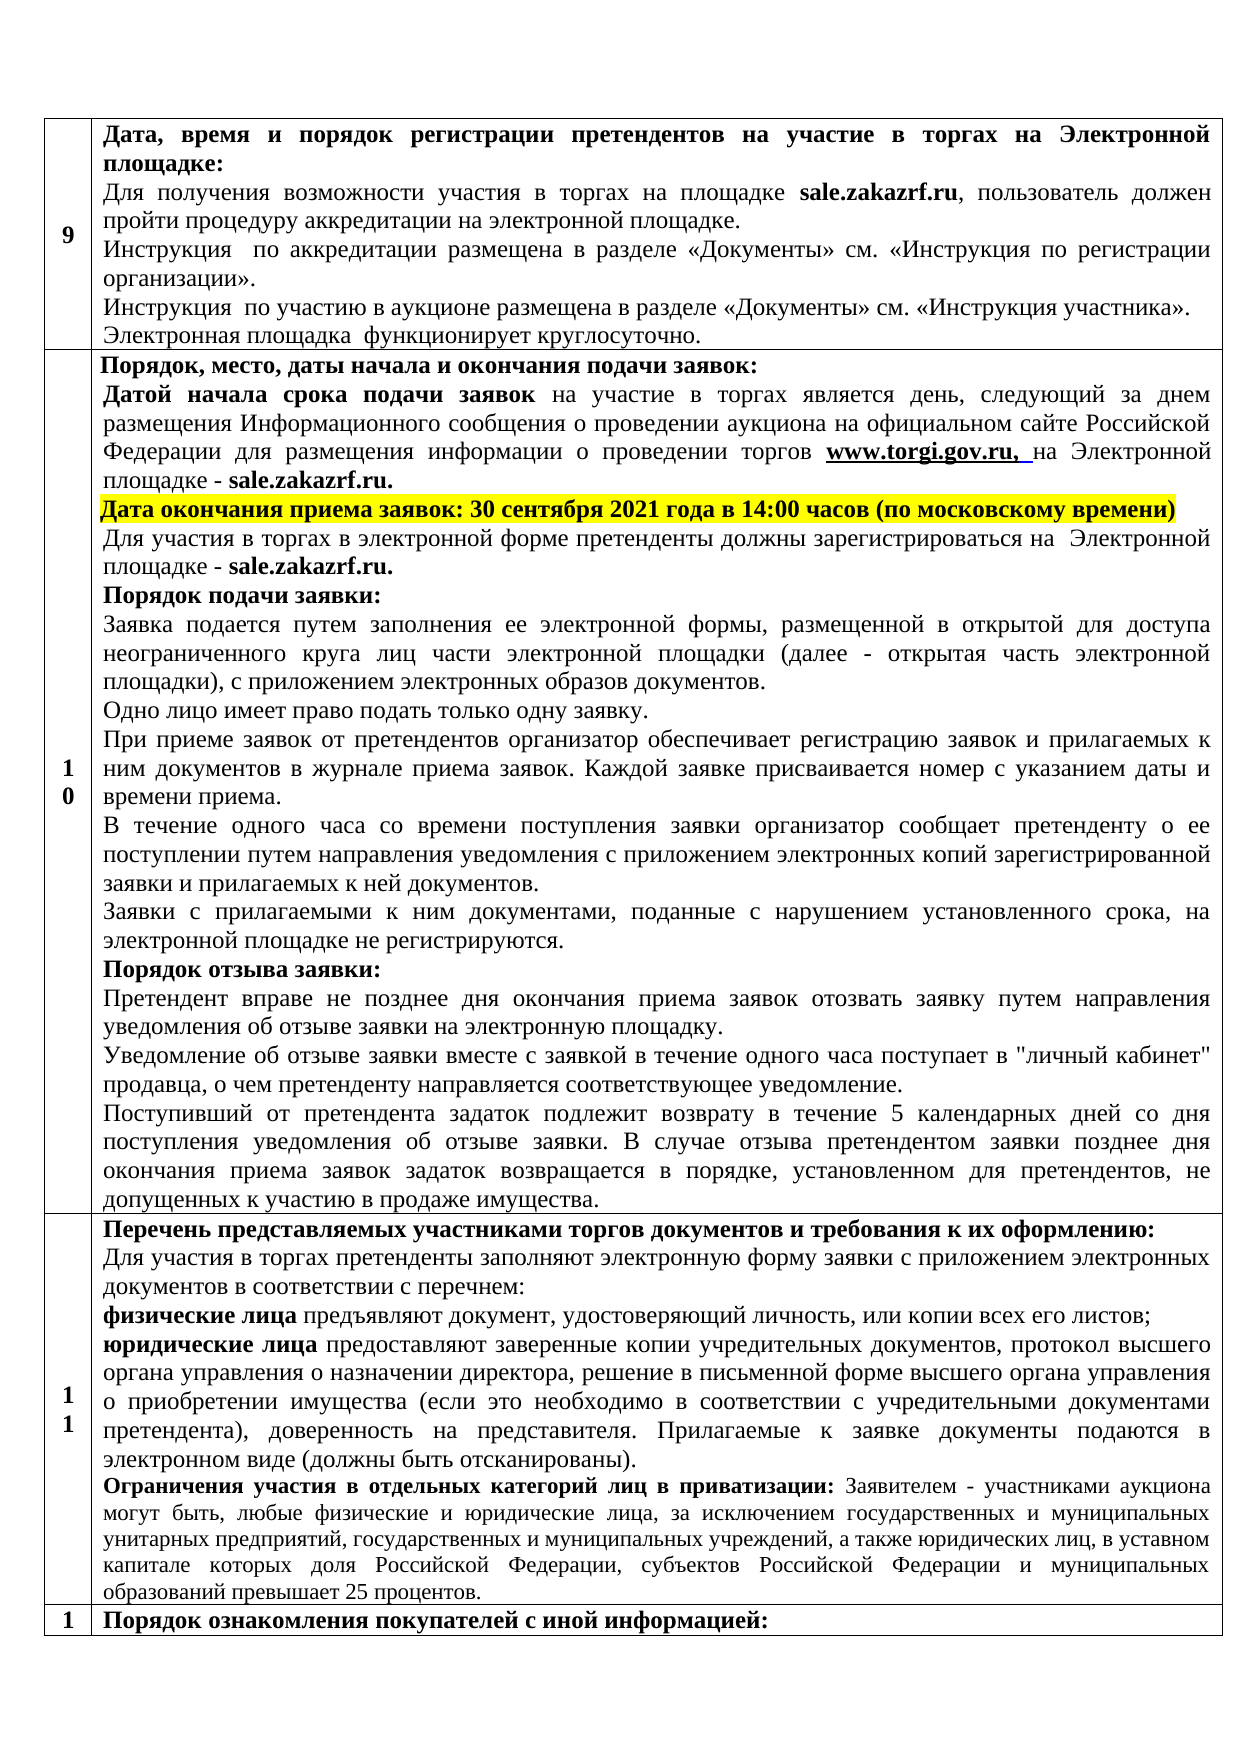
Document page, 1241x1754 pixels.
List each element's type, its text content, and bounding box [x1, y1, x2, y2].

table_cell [92, 1605, 1222, 1635]
table_cell Порядок, место, даты начала и окончания подачи заявок: Датой начала срока подачи заявок на участие в торгах является день, следующий за днем размещения Информационного сообщения о проведении аукциона на официальном сайте Российской Федерации для размещения информации о проведении торгов www.torgi.gov.ru, на Электронной площадке - sale.zakazrf.ru. Дата окончания приема заявок: 30 сентября 2021 года в 14:00 часов (по московскому времени) Для участия в торгах в электронной форме претенденты должны зарегистрироваться на Электронной площадке - sale.zakazrf.ru. Порядок подачи заявки: Заявка подается путем заполнения ее электронной формы, размещенной в открытой для доступа неограниченного круга лиц части электронной площадки (далее - открытая часть электронной площадки), с приложением электронных образов документов. Одно лицо имеет право подать только одну заявку. При приеме заявок от претендентов организатор обеспечивает регистрацию заявок и прилагаемых к ним документов в журнале приема заявок. Каждой заявке присваивается номер с указанием даты и времени приема. В течение одного часа со времени поступления заявки организатор сообщает претенденту о ее поступлении путем направления уведомления с приложением электронных копий зарегистрированной заявки и прилагаемых к ней документов. Заявки с прилагаемыми к ним документами, поданные с нарушением установленного срока, на электронной площадке не регистрируются. Порядок отзыва заявки: Претендент вправе не позднее дня окончания приема заявок отозвать заявку путем направления уведомления об отзыве заявки на электронную площадку. Уведомление об отзыве заявки вместе с заявкой в течение одного часа поступает в "личный кабинет" продавца, о чем претенденту направляется соответствующее уведомление. Поступивший от претендента задаток подлежит возврату в течение 5 календарных дней со дня поступления уведомления об отзыве заявки. В случае отзыва претендентом заявки позднее дня окончания приема заявок задаток возвращается в порядке, установленном для претендентов, не допущенных к участию в продаже имущества. [92, 350, 1222, 1213]
table_cell Дата, время и порядок регистрации претендентов на участие в торгах на Электронной площадке: Для получения возможности участия в торгах на площадке sale.zakazrf.ru, пользователь должен пройти процедуру аккредитации на электронной площадке. Инструкция по аккредитации размещена в разделе «Документы» см. «Инструкция по регистрации организации». Инструкция по участию в аукционе размещена в разделе «Документы» см. «Инструкция участника». Электронная площадка функционирует круглосуточно. [92, 119, 1222, 349]
table_cell 9 [45, 119, 91, 349]
table_cell Перечень представляемых участниками торгов документов и требования к их оформлению: Для участия в торгах претенденты заполняют электронную форму заявки с приложением электронных документов в соответствии с перечнем: физические лица предъявляют документ, удостоверяющий личность, или копии всех его листов; юридические лица предоставляют заверенные копии учредительных документов, протокол высшего органа управления о назначении директора, решение в письменной форме высшего органа управления о приобретении имущества (если это необходимо в соответствии с учредительными документами претендента), доверенность на представителя. Прилагаемые к заявке документы подаются в электронном виде (должны быть отсканированы). Ограничения участия в отдельных категорий лиц в приватизации: Заявителем - участниками аукциона могут быть, любые физические и юридические лица, за исключением государственных и муниципальных унитарных предприятий, государственных и муниципальных учреждений, а также юридических лиц, в уставном капитале которых доля Российской Федерации, субъектов Российской Федерации и муниципальных образований превышает 25 процентов. [92, 1214, 1222, 1604]
table_cell 12 [45, 1605, 91, 1635]
table_cell 10 [45, 350, 91, 1213]
table_cell 11 [45, 1214, 91, 1604]
